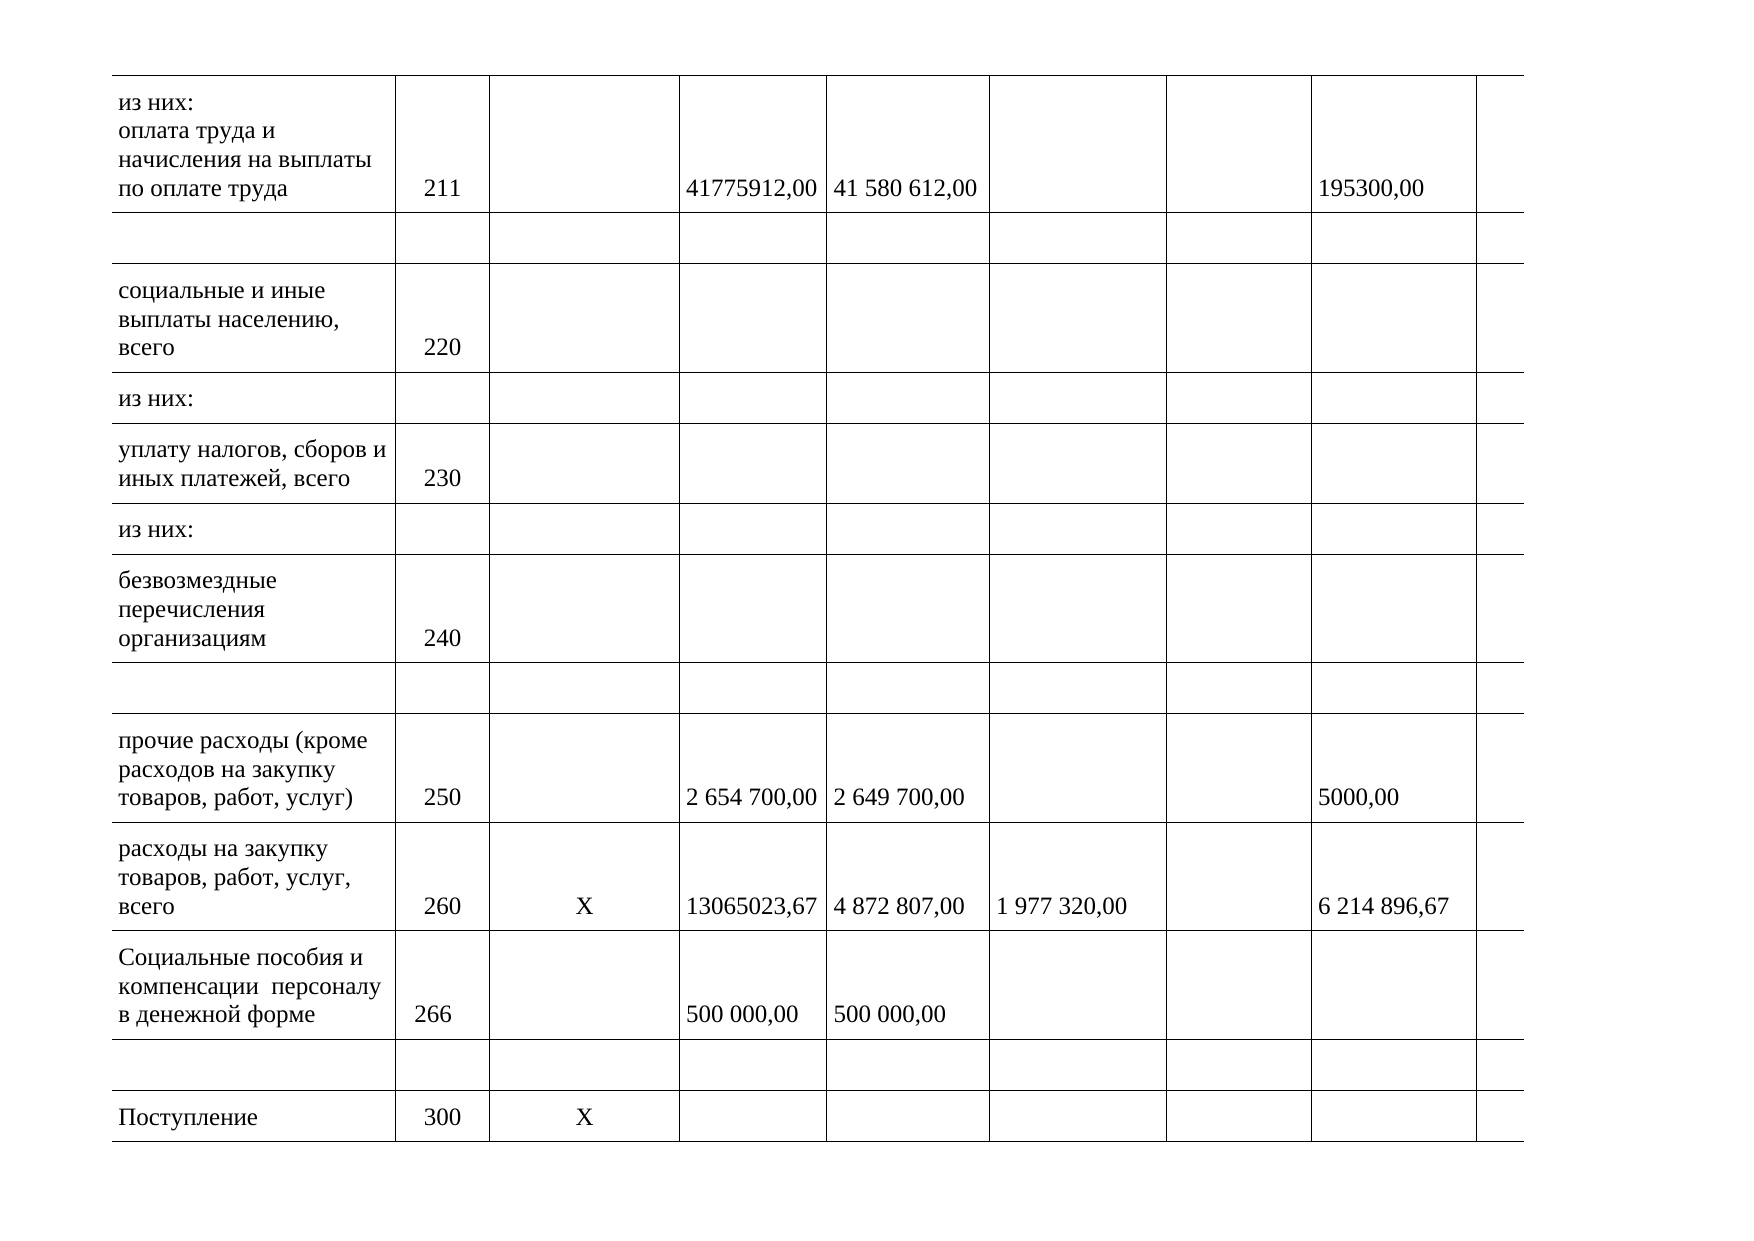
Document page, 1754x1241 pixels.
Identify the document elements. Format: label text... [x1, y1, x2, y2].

table_cell [1167, 1091, 1311, 1141]
table_cell [680, 424, 826, 503]
table_cell [1167, 424, 1311, 503]
table_cell прочие расходы (кроме расходов на закупку товаров, работ, услуг) [112, 714, 395, 822]
table_cell [1312, 1091, 1476, 1141]
table_cell [490, 663, 679, 713]
table_cell [990, 1040, 1166, 1090]
table_cell [827, 213, 989, 263]
table_cell [1477, 1091, 1524, 1141]
table_cell 1 977 320,00 [990, 823, 1166, 930]
table_cell [396, 504, 489, 554]
table_cell [1167, 823, 1311, 930]
table_cell из них: оплата труда и начисления на выплаты по оплате труда [112, 76, 395, 212]
table_cell [990, 714, 1166, 822]
table_cell 266 [396, 931, 489, 1039]
table_cell уплату налогов, сборов и иных платежей, всего [112, 424, 395, 503]
table_cell безвозмездные перечисления организациям [112, 555, 395, 662]
table_cell [827, 504, 989, 554]
table_cell [1167, 76, 1311, 212]
table_cell из них: [112, 373, 395, 423]
table_cell расходы на закупку товаров, работ, услуг, всего [112, 823, 395, 930]
table_cell [680, 504, 826, 554]
table_cell 2 649 700,00 [827, 714, 989, 822]
table_cell [1167, 555, 1311, 662]
table_cell [680, 555, 826, 662]
table_cell 300 [396, 1091, 489, 1141]
table_cell [990, 663, 1166, 713]
table_cell 250 [396, 714, 489, 822]
table_cell Социальные пособия и компенсации персоналу в денежной форме [112, 931, 395, 1039]
table_cell [1477, 823, 1524, 930]
table_cell [990, 76, 1166, 212]
table_cell [490, 264, 679, 372]
table_cell [1477, 373, 1524, 423]
table_cell 195300,00 [1312, 76, 1476, 212]
table_cell [827, 1091, 989, 1141]
table_cell [990, 1091, 1166, 1141]
table_cell [1312, 1040, 1476, 1090]
table_cell [1167, 714, 1311, 822]
table_cell [1167, 931, 1311, 1039]
table_cell [680, 264, 826, 372]
table_cell [1477, 555, 1524, 662]
table_cell [1167, 373, 1311, 423]
table_cell [490, 213, 679, 263]
table_cell X [490, 823, 679, 930]
table_cell [490, 76, 679, 212]
table_cell [1312, 931, 1476, 1039]
table_cell 260 [396, 823, 489, 930]
table_cell 5000,00 [1312, 714, 1476, 822]
table_cell [1477, 1040, 1524, 1090]
table_cell 230 [396, 424, 489, 503]
table_cell [1477, 264, 1524, 372]
table_cell [990, 373, 1166, 423]
table_cell [1477, 931, 1524, 1039]
table_cell [1477, 714, 1524, 822]
table_cell [827, 555, 989, 662]
table_cell [490, 504, 679, 554]
table_cell [1312, 663, 1476, 713]
table_cell [396, 663, 489, 713]
table_cell [1477, 76, 1524, 212]
table_cell [490, 1040, 679, 1090]
table_cell [680, 373, 826, 423]
table_cell [1312, 504, 1476, 554]
table_cell [1477, 424, 1524, 503]
table_cell [990, 504, 1166, 554]
table_cell 41775912,00 [680, 76, 826, 212]
table_cell 220 [396, 264, 489, 372]
table_cell [112, 213, 395, 263]
table_cell [990, 424, 1166, 503]
table_cell [1167, 264, 1311, 372]
table_cell 500 000,00 [827, 931, 989, 1039]
table_cell [1477, 213, 1524, 263]
table_cell X [490, 1091, 679, 1141]
table_cell 211 [396, 76, 489, 212]
table_cell [396, 213, 489, 263]
table_cell [490, 714, 679, 822]
table_cell [680, 1040, 826, 1090]
table_cell [827, 1040, 989, 1090]
table_cell [490, 931, 679, 1039]
table_cell [990, 555, 1166, 662]
table_cell [1167, 213, 1311, 263]
table_cell 41 580 612,00 [827, 76, 989, 212]
table_cell 500 000,00 [680, 931, 826, 1039]
table_cell [827, 663, 989, 713]
table_cell [490, 424, 679, 503]
table_cell [490, 555, 679, 662]
table_cell [490, 373, 679, 423]
table_cell 13065023,67 [680, 823, 826, 930]
table_cell [1312, 424, 1476, 503]
table_cell [1312, 213, 1476, 263]
table_cell [1312, 555, 1476, 662]
table_cell [990, 931, 1166, 1039]
table_cell [1312, 264, 1476, 372]
table_cell [396, 373, 489, 423]
table_cell социальные и иные выплаты населению, всего [112, 264, 395, 372]
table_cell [112, 1091, 395, 1141]
table_cell 2 654 700,00 [680, 714, 826, 822]
table_cell 4 872 807,00 [827, 823, 989, 930]
table_cell 240 [396, 555, 489, 662]
table_cell [827, 264, 989, 372]
table_cell [396, 1040, 489, 1090]
table_cell [1167, 504, 1311, 554]
table_cell [827, 373, 989, 423]
table_cell [1477, 504, 1524, 554]
table_cell [680, 1091, 826, 1141]
table_cell [827, 424, 989, 503]
table_cell [680, 663, 826, 713]
table_cell [112, 663, 395, 713]
table_cell из них: [112, 504, 395, 554]
table_cell [1167, 1040, 1311, 1090]
table_cell [1477, 663, 1524, 713]
table_cell 6 214 896,67 [1312, 823, 1476, 930]
table_cell [990, 213, 1166, 263]
table_cell [1167, 663, 1311, 713]
table_cell [990, 264, 1166, 372]
table_cell [1312, 373, 1476, 423]
table_cell [112, 1040, 395, 1090]
table_cell [680, 213, 826, 263]
